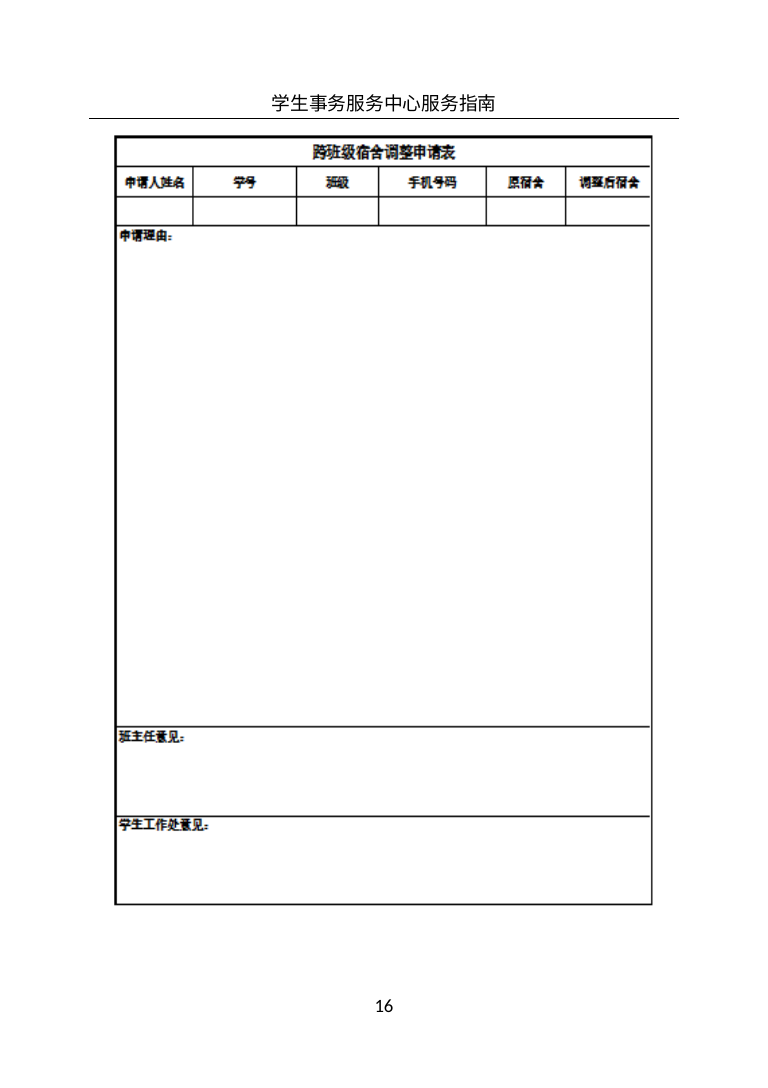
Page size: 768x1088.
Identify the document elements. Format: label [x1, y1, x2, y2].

picture [109, 131, 658, 910]
